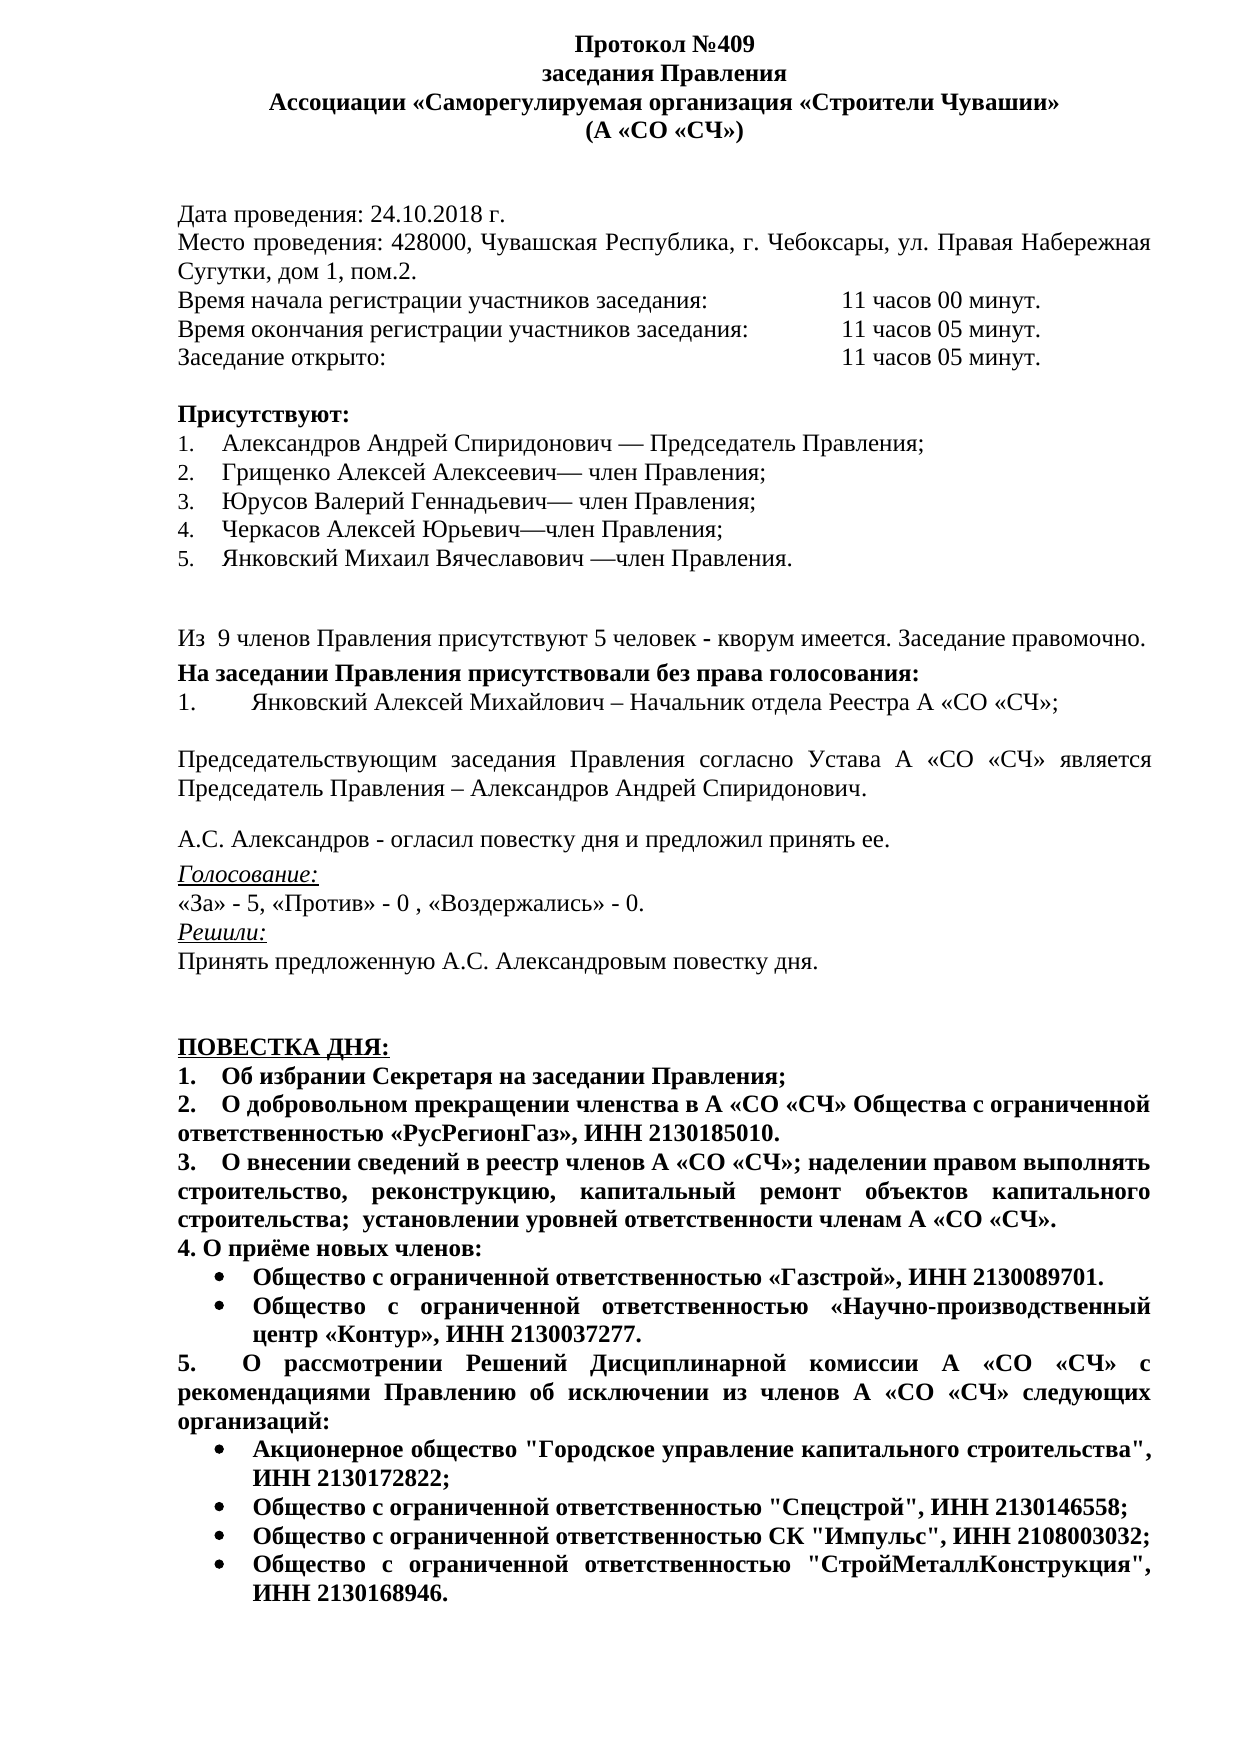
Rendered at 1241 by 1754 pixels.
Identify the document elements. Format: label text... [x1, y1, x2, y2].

list Общество с ограниченной ответственностью СК "Импульс", ИНН 2108003032; [215, 1521, 1152, 1549]
list 1. Об избрании Секретаря на заседании Правления; [177, 1061, 1152, 1089]
list Черкасов Алексей Юрьевич—член Правления; [177, 514, 1152, 543]
text ПОВЕСТКА ДНЯ: [177, 1032, 1152, 1061]
text А.С. Александров - огласил повестку дня и предложил принять ее. [177, 802, 1152, 859]
text Принять предложенную А.С. Александровым повестку дня. [177, 946, 1152, 974]
list Александров Андрей Спиридонович — Председатель Правления; [177, 428, 1152, 457]
text Протокол №409 [177, 29, 1152, 58]
text Время окончания регистрации участников заседания: 11 часов 05 минут. [177, 314, 1152, 342]
list Общество с ограниченной ответственностью "СтройМеталлКонструкция", ИНН 2130168946. [215, 1549, 1152, 1607]
list Акционерное общество "Городское управление капитального строительства", ИНН 2130172822; [215, 1434, 1152, 1492]
text (А «СО «СЧ») [177, 116, 1152, 144]
text Из 9 членов Правления присутствуют 5 человек - кворум имеется. Заседание правомочно. [177, 601, 1152, 658]
list Янковский Михаил Вячеславович —член Правления. [177, 543, 1152, 572]
list Янковский Алексей Михайлович – Начальник отдела Реестра А «СО «СЧ»; [177, 687, 1152, 716]
text «За» - 5, «Против» - 0 , «Воздержались» - 0. [177, 888, 1152, 917]
list Общество с ограниченной ответственностью "Спецстрой", ИНН 2130146558; [215, 1492, 1152, 1521]
text Заседание открыто: 11 часов 05 минут. [177, 342, 1152, 371]
text 5. О рассмотрении Решений Дисциплинарной комиссии А «СО «СЧ» с рекомендациями Правлению об исключении из членов А «СО «СЧ» следующих организаций: [177, 1348, 1152, 1434]
text Время начала регистрации участников заседания: 11 часов 00 минут. [177, 285, 1152, 314]
text 3. О внесении сведений в реестр членов А «СО «СЧ»; наделении правом выполнять строительство, реконструкцию, капитальный ремонт объектов капитального строительства; установлении уровней ответственности членам А «СО «СЧ». [177, 1147, 1152, 1233]
list 2. О добровольном прекращении членства в А «СО «СЧ» Общества с ограниченной ответственностью «РусРегионГаз», ИНН 2130185010. [177, 1089, 1152, 1147]
text На заседании Правления присутствовали без права голосования: [177, 658, 1152, 687]
text Присутствуют: [177, 400, 1152, 428]
list Общество с ограниченной ответственностью «Научно-производственный центр «Контур», ИНН 2130037277. [215, 1291, 1152, 1348]
list Грищенко Алексей Алексеевич— член Правления; [177, 457, 1152, 486]
text Голосование: [177, 859, 1152, 888]
list Общество с ограниченной ответственностью «Газстрой», ИНН 2130089701. [215, 1262, 1152, 1291]
text 4. О приёме новых членов: [177, 1233, 1152, 1262]
text Место проведения: 428000, Чувашская Республика, г. Чебоксары, ул. Правая Набережная Сугутки, дом 1, пом.2. [177, 227, 1152, 285]
text Дата проведения: 24.10.2018 г. [177, 199, 1152, 227]
list Юрусов Валерий Геннадьевич— член Правления; [177, 486, 1152, 514]
list Ассоциации «Саморегулируемая организация «Строители Чувашии» [177, 87, 1152, 116]
list заседания Правления [177, 58, 1152, 87]
text Председательствующим заседания Правления согласно Устава А «СО «СЧ» является Председатель Правления – Александров Андрей Спиридонович. [177, 744, 1152, 802]
text Решили: [177, 917, 1152, 946]
